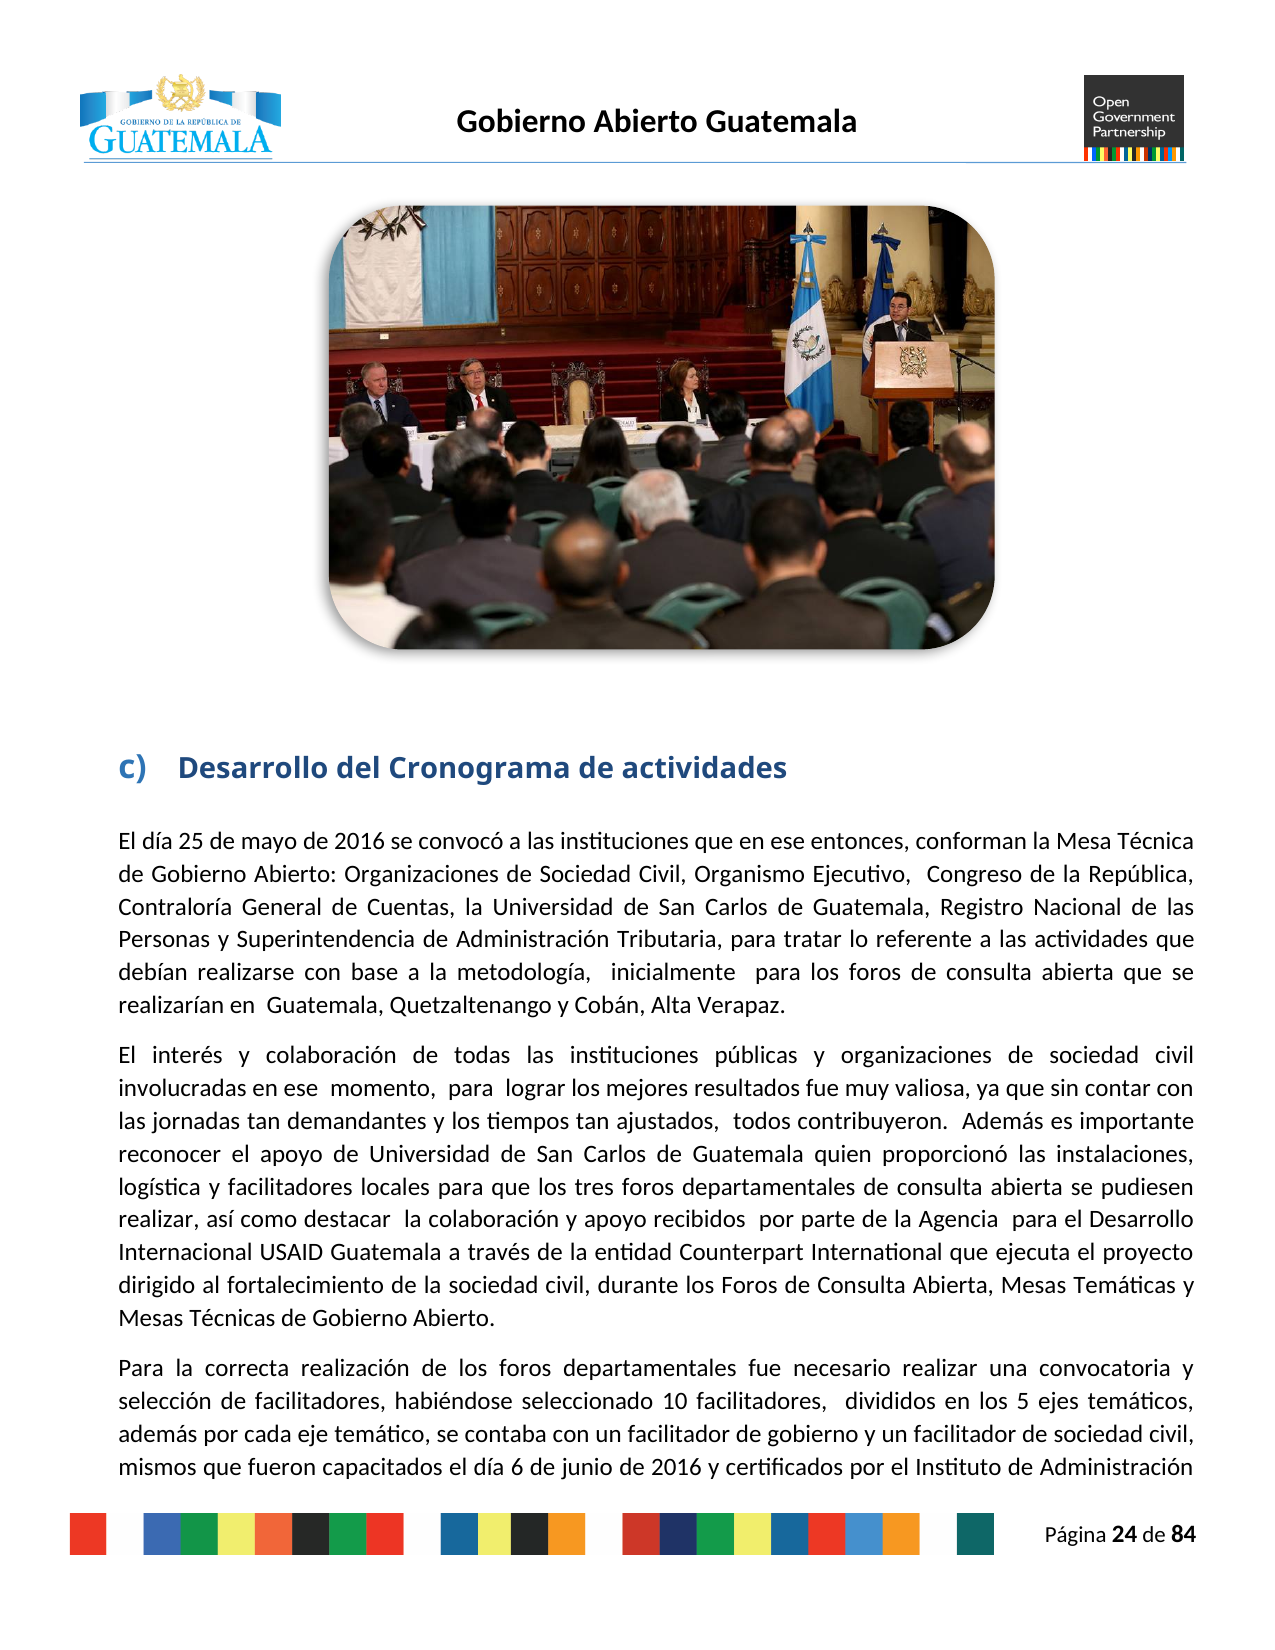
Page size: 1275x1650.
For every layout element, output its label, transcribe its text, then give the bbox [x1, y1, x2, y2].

picture [328, 205, 995, 650]
text El día 25 de mayo de 2016 se convocó a las instituciones que en ese entonces, conforman la Mesa Técnica de Gobierno Abierto: Organizaciones de Sociedad Civil, Organismo Ejecutivo, Congreso de la República, Contraloría General de Cuentas, la Universidad de San Carlos de Guatemala, Registro Nacional de las Personas y Superintendencia de Administración Tributaria, para tratar lo referente a las actividades que debían realizarse con base a la metodología, inicialmente para los foros de consulta abierta que se realizarían en Guatemala, Quetzaltenango y Cobán, Alta Verapaz. [118, 825, 1196, 1020]
picture [69, 1513, 994, 1555]
picture [1084, 75, 1184, 161]
text El interés y colaboración de todas las instituciones públicas y organizaciones de sociedad civil involucradas en ese momento, para lograr los mejores resultados fue muy valiosa, ya que sin contar con las jornadas tan demandantes y los tiempos tan ajustados, todos contribuyeron. Además es importante reconocer el apoyo de Universidad de San Carlos de Guatemala quien proporcionó las instalaciones, logística y facilitadores locales para que los tres foros departamentales de consulta abierta se pudiesen realizar, así como destacar la colaboración y apoyo recibidos por parte de la Agencia para el Desarrollo Internacional USAID Guatemala a través de la entidad Counterpart International que ejecuta el proyecto dirigido al fortalecimiento de la sociedad civil, durante los Foros de Consulta Abierta, Mesas Temáticas y Mesas Técnicas de Gobierno Abierto. [118, 1039, 1196, 1333]
subtitle Desarrollo del Cronograma de actividades [118, 743, 1196, 788]
picture [80, 74, 281, 160]
